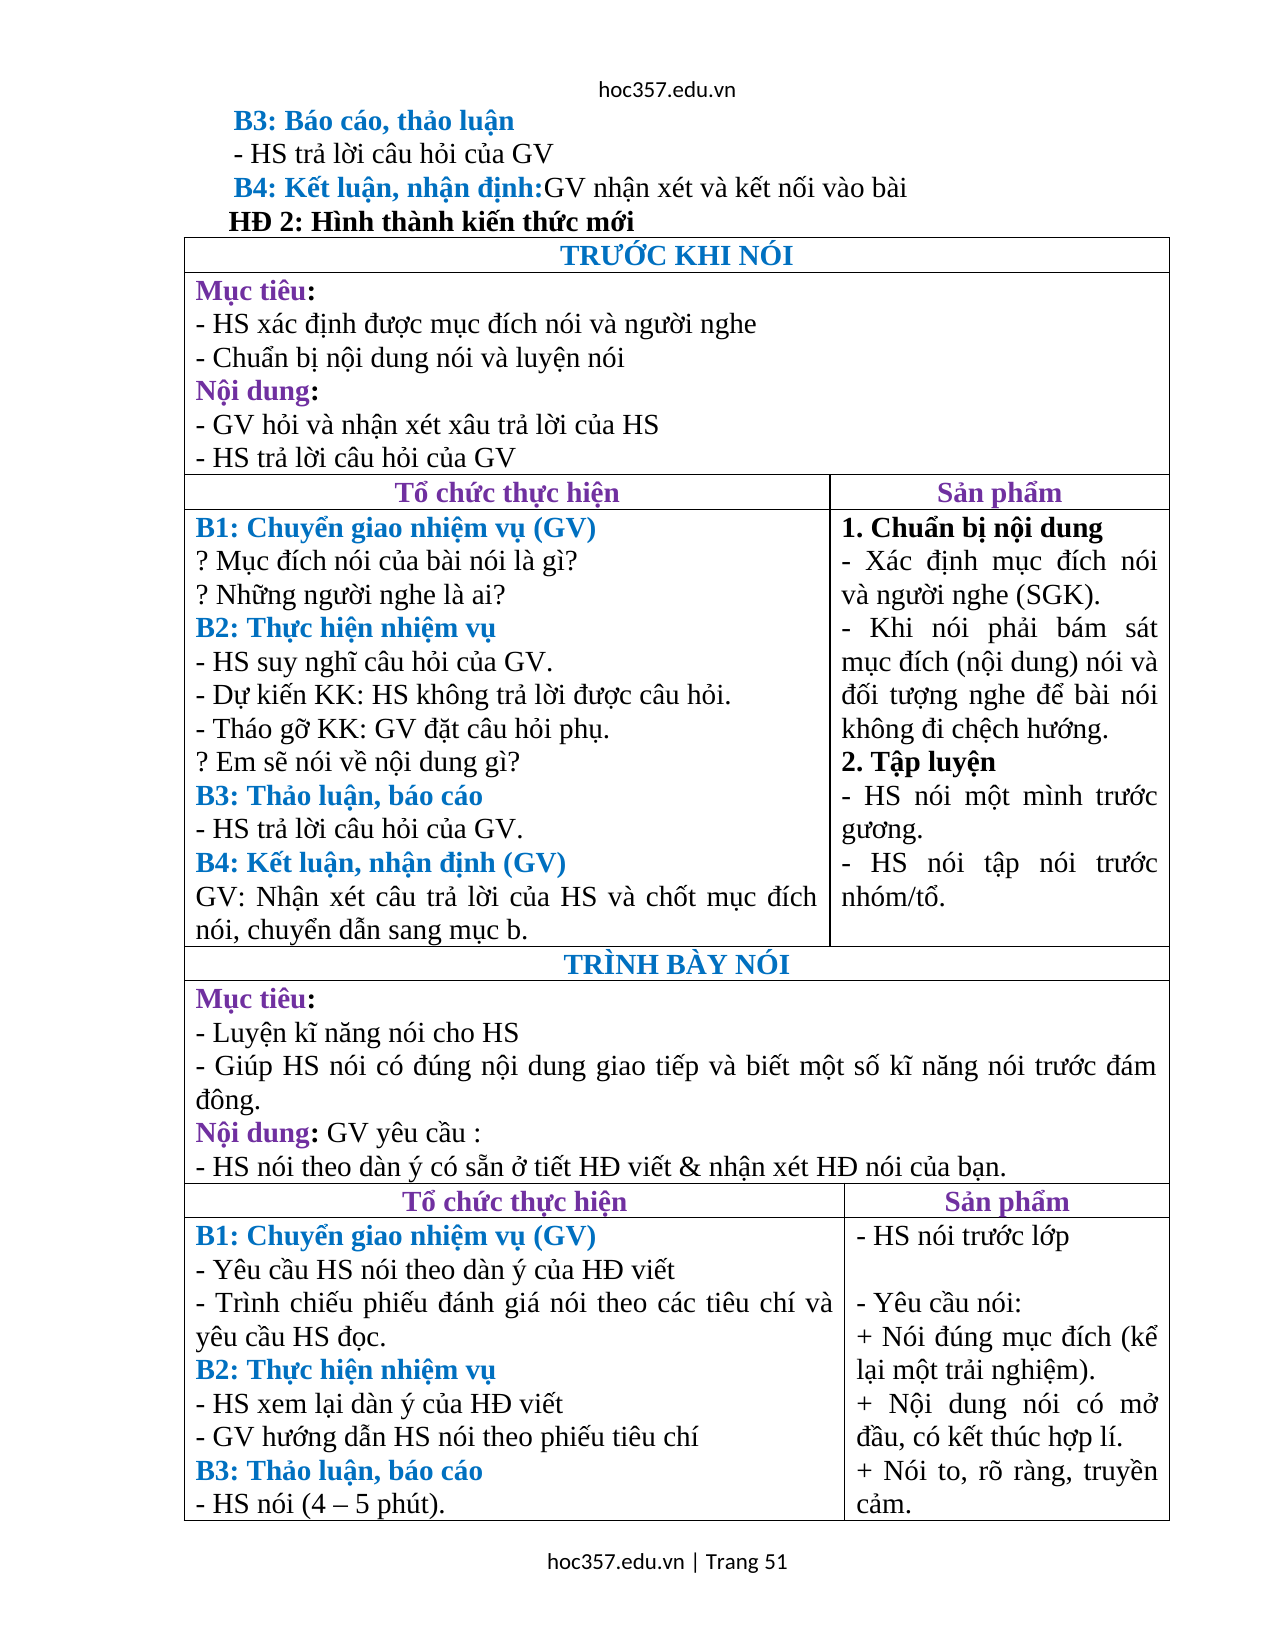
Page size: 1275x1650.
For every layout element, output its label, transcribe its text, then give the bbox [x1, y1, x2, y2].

table_cell Sản phẩm [845, 1184, 1169, 1217]
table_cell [845, 1218, 1169, 1520]
text B3: Báo cáo, thảo luận [177, 103, 1157, 137]
text HĐ 2: Hình thành kiến thức mới [177, 204, 1157, 237]
table_cell Tổ chức thực hiện [185, 475, 829, 509]
table_cell TRÌNH BÀY NÓI [185, 947, 1169, 980]
table_cell 1. Chuẩn bị nội dung - Xác định mục đích nói và người nghe (SGK). - Khi nói phải bám sát mục đích (nội dung) nói và đối tượng nghe để bài nói không đi chệch hướng. 2. Tập luyện - HS nói một mình trước gương. - HS nói tập nói trước nhóm/tổ. [831, 510, 1169, 946]
table_cell Sản phẩm [831, 475, 1169, 509]
text B4: Kết luận, nhận định:GV nhận xét và kết nối vào bài [177, 170, 1157, 204]
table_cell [185, 1218, 844, 1520]
table_cell B1: Chuyển giao nhiệm vụ (GV) ? Mục đích nói của bài nói là gì? ? Những người nghe là ai? B2: Thực hiện nhiệm vụ - HS suy nghĩ câu hỏi của GV. - Dự kiến KK: HS không trả lời được câu hỏi. - Tháo gỡ KK: GV đặt câu hỏi phụ. ? Em sẽ nói về nội dung gì? B3: Thảo luận, báo cáo - HS trả lời câu hỏi của GV. B4: Kết luận, nhận định (GV) GV: Nhận xét câu trả lời của HS và chốt mục đích nói, chuyển dẫn sang mục b. [185, 510, 829, 946]
table_header TRƯỚC KHI NÓI [185, 238, 1169, 272]
table_cell Mục tiêu: - Luyện kĩ năng nói cho HS - Giúp HS nói có đúng nội dung giao tiếp và biết một số kĩ năng nói trước đám đông. Nội dung: GV yêu cầu : - HS nói theo dàn ý có sẵn ở tiết HĐ viết & nhận xét HĐ nói của bạn. [185, 981, 1169, 1183]
table_cell Mục tiêu: - HS xác định được mục đích nói và người nghe - Chuẩn bị nội dung nói và luyện nói Nội dung: - GV hỏi và nhận xét xâu trả lời của HS - HS trả lời câu hỏi của GV [185, 273, 1169, 474]
text - HS trả lời câu hỏi của GV [177, 137, 1157, 170]
table_cell Tổ chức thực hiện [185, 1184, 844, 1217]
